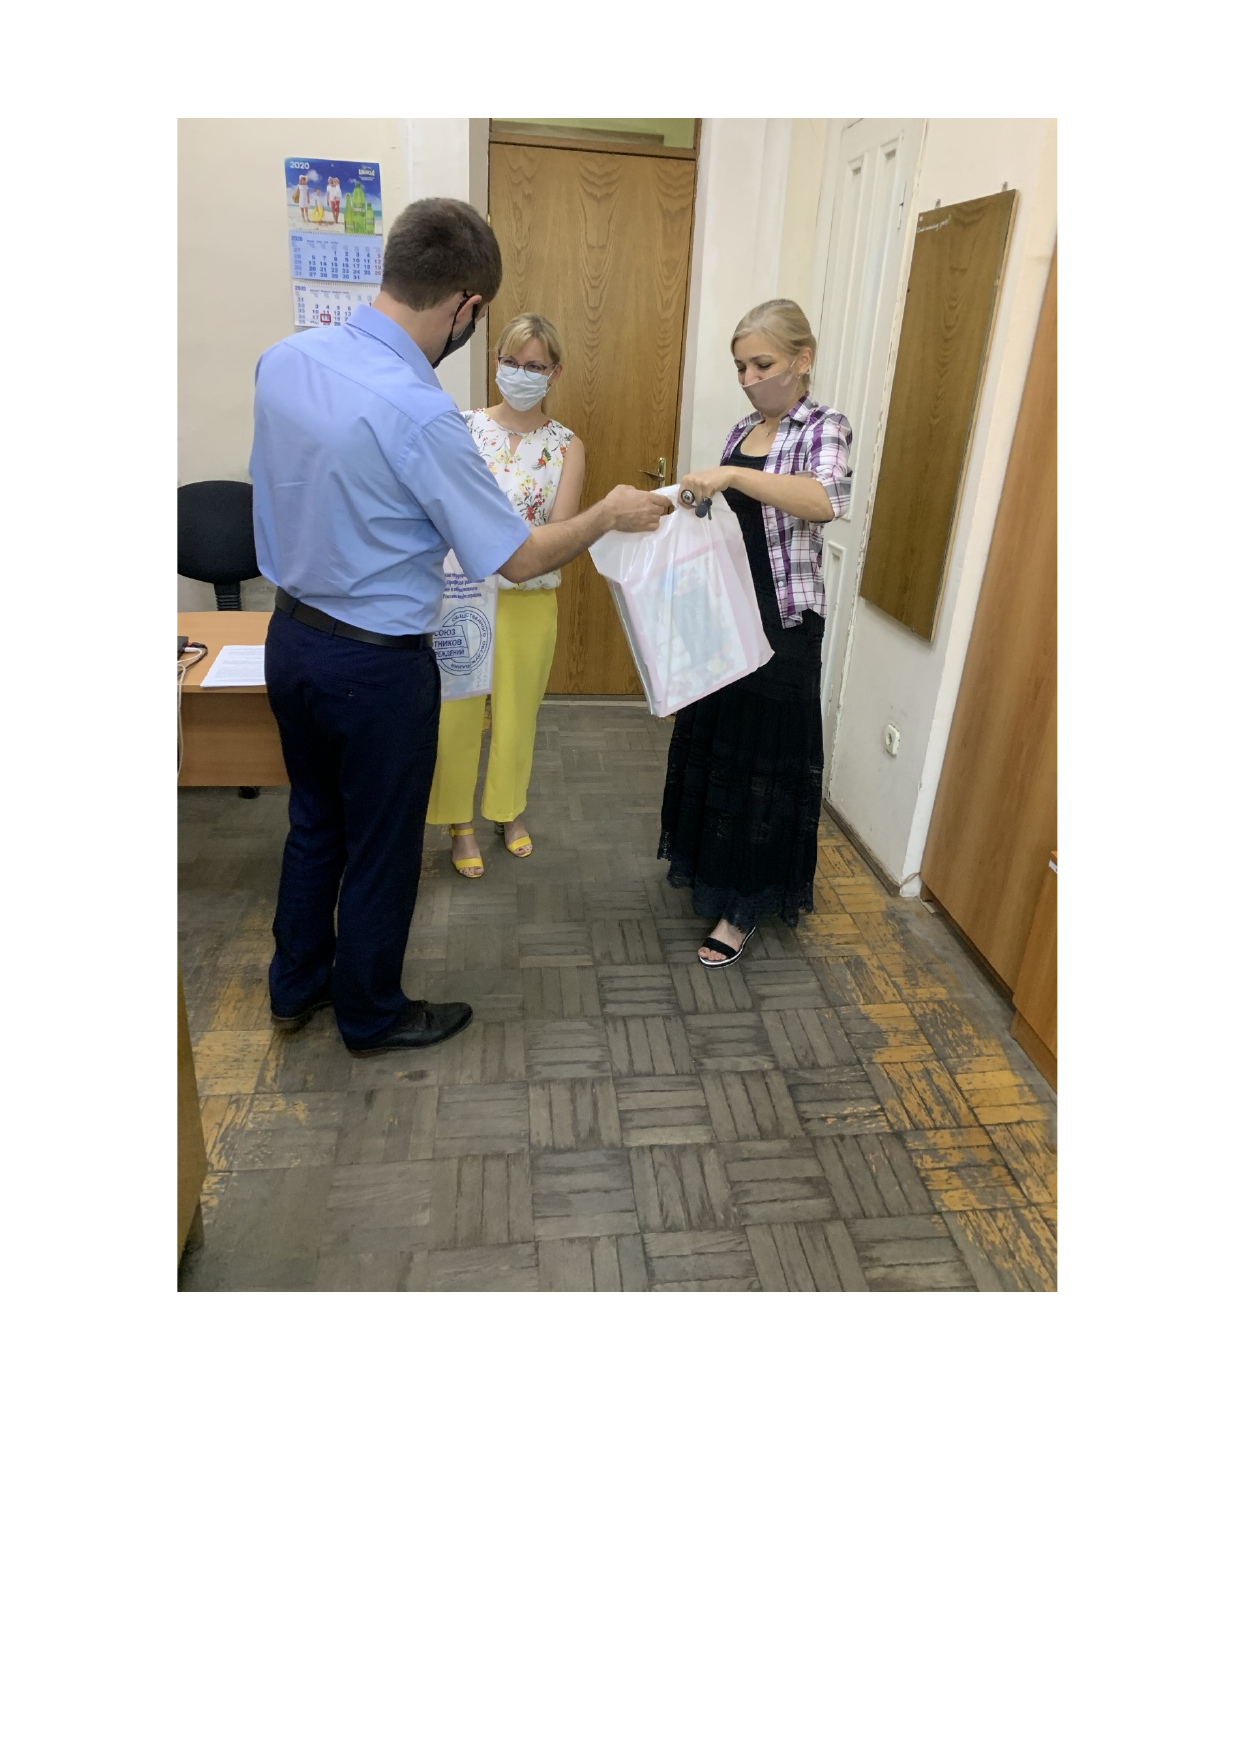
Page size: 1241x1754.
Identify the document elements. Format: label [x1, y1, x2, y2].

picture [177, 118, 1058, 1292]
